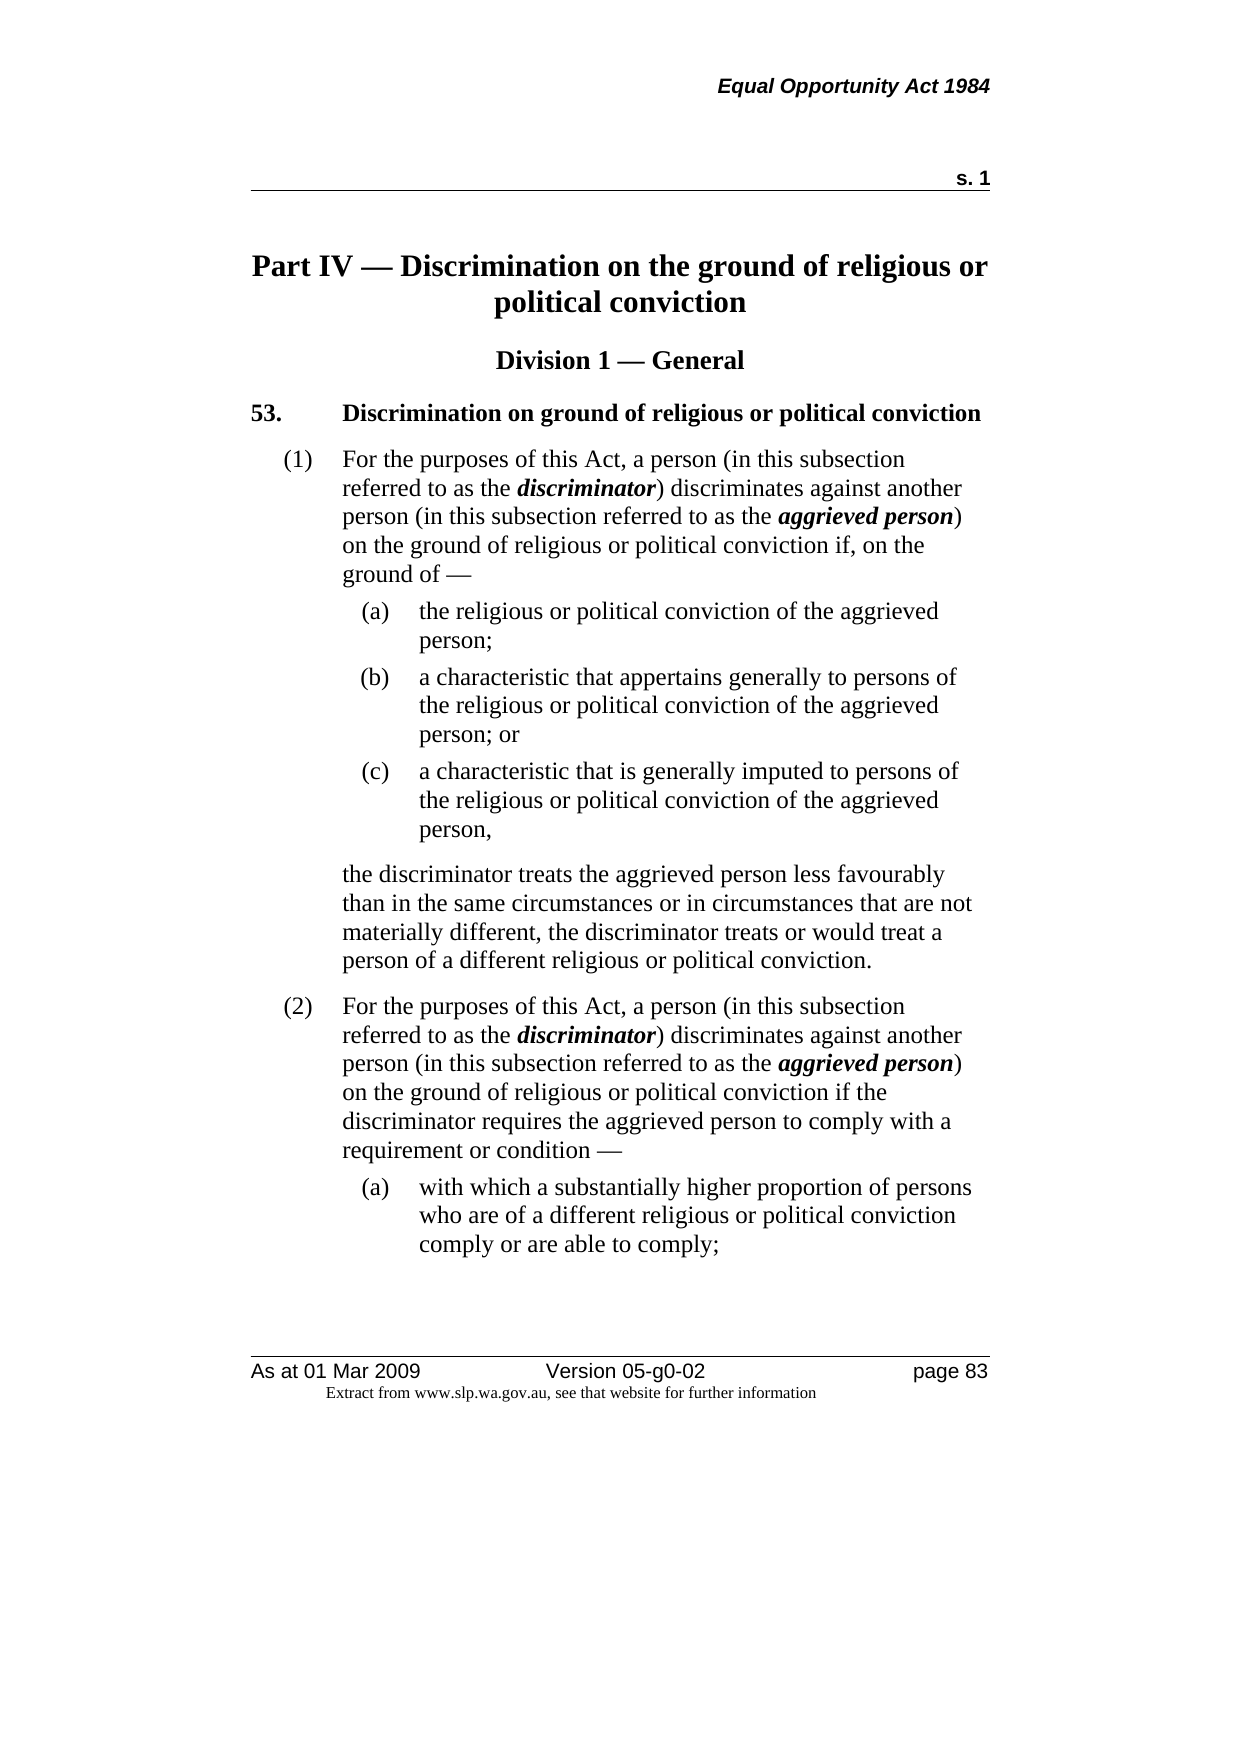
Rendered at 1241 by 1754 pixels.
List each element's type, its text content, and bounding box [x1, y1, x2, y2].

text (1) For the purposes of this Act, a person (in this subsection referred to as the discriminator) discriminates against another person (in this subsection referred to as the aggrieved person) on the ground of religious or political conviction if, on the ground of — [251, 444, 990, 588]
subtitle Part IV — Discrimination on the ground of religious or political conviction [251, 247, 990, 319]
text (b) a characteristic that appertains generally to persons of the religious or political conviction of the aggrieved person; or [251, 662, 990, 748]
text (a) with which a substantially higher proportion of persons who are of a different religious or political conviction comply or are able to comply; [251, 1172, 990, 1258]
text the discriminator treats the aggrieved person less favourably than in the same circumstances or in circumstances that are not materially different, the discriminator treats or would treat a person of a different religious or political conviction. [251, 859, 990, 974]
text (c) a characteristic that is generally imputed to persons of the religious or political conviction of the aggrieved person, [251, 756, 990, 843]
subtitle 53. Discrimination on ground of religious or political conviction [251, 398, 990, 427]
subtitle Division 1 — General [251, 344, 990, 376]
text (a) the religious or political conviction of the aggrieved person; [251, 596, 990, 653]
text (2) For the purposes of this Act, a person (in this subsection referred to as the discriminator) discriminates against another person (in this subsection referred to as the aggrieved person) on the ground of religious or political conviction if the discriminator requires the aggrieved person to comply with a requirement or condition — [251, 991, 990, 1163]
